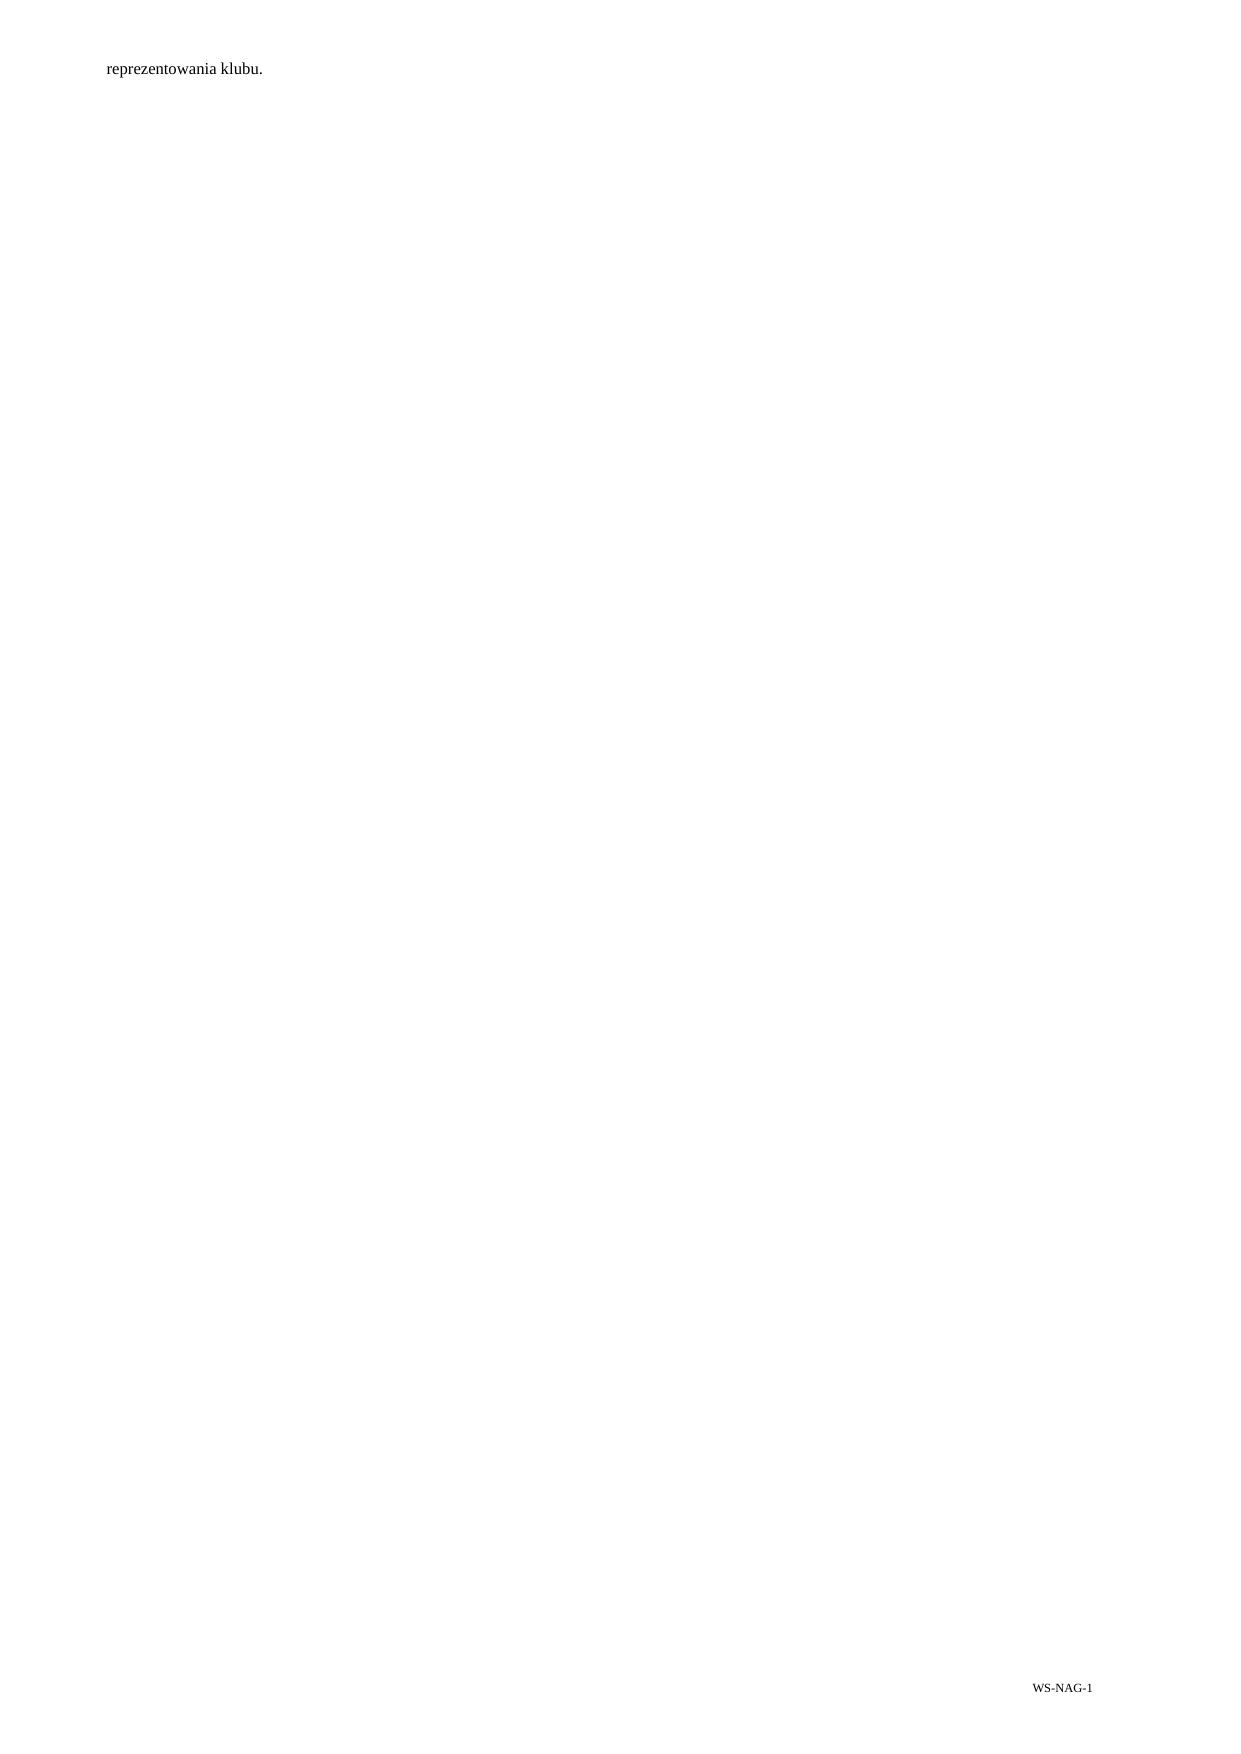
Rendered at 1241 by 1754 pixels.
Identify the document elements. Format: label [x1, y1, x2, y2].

text [106, 59, 1134, 78]
